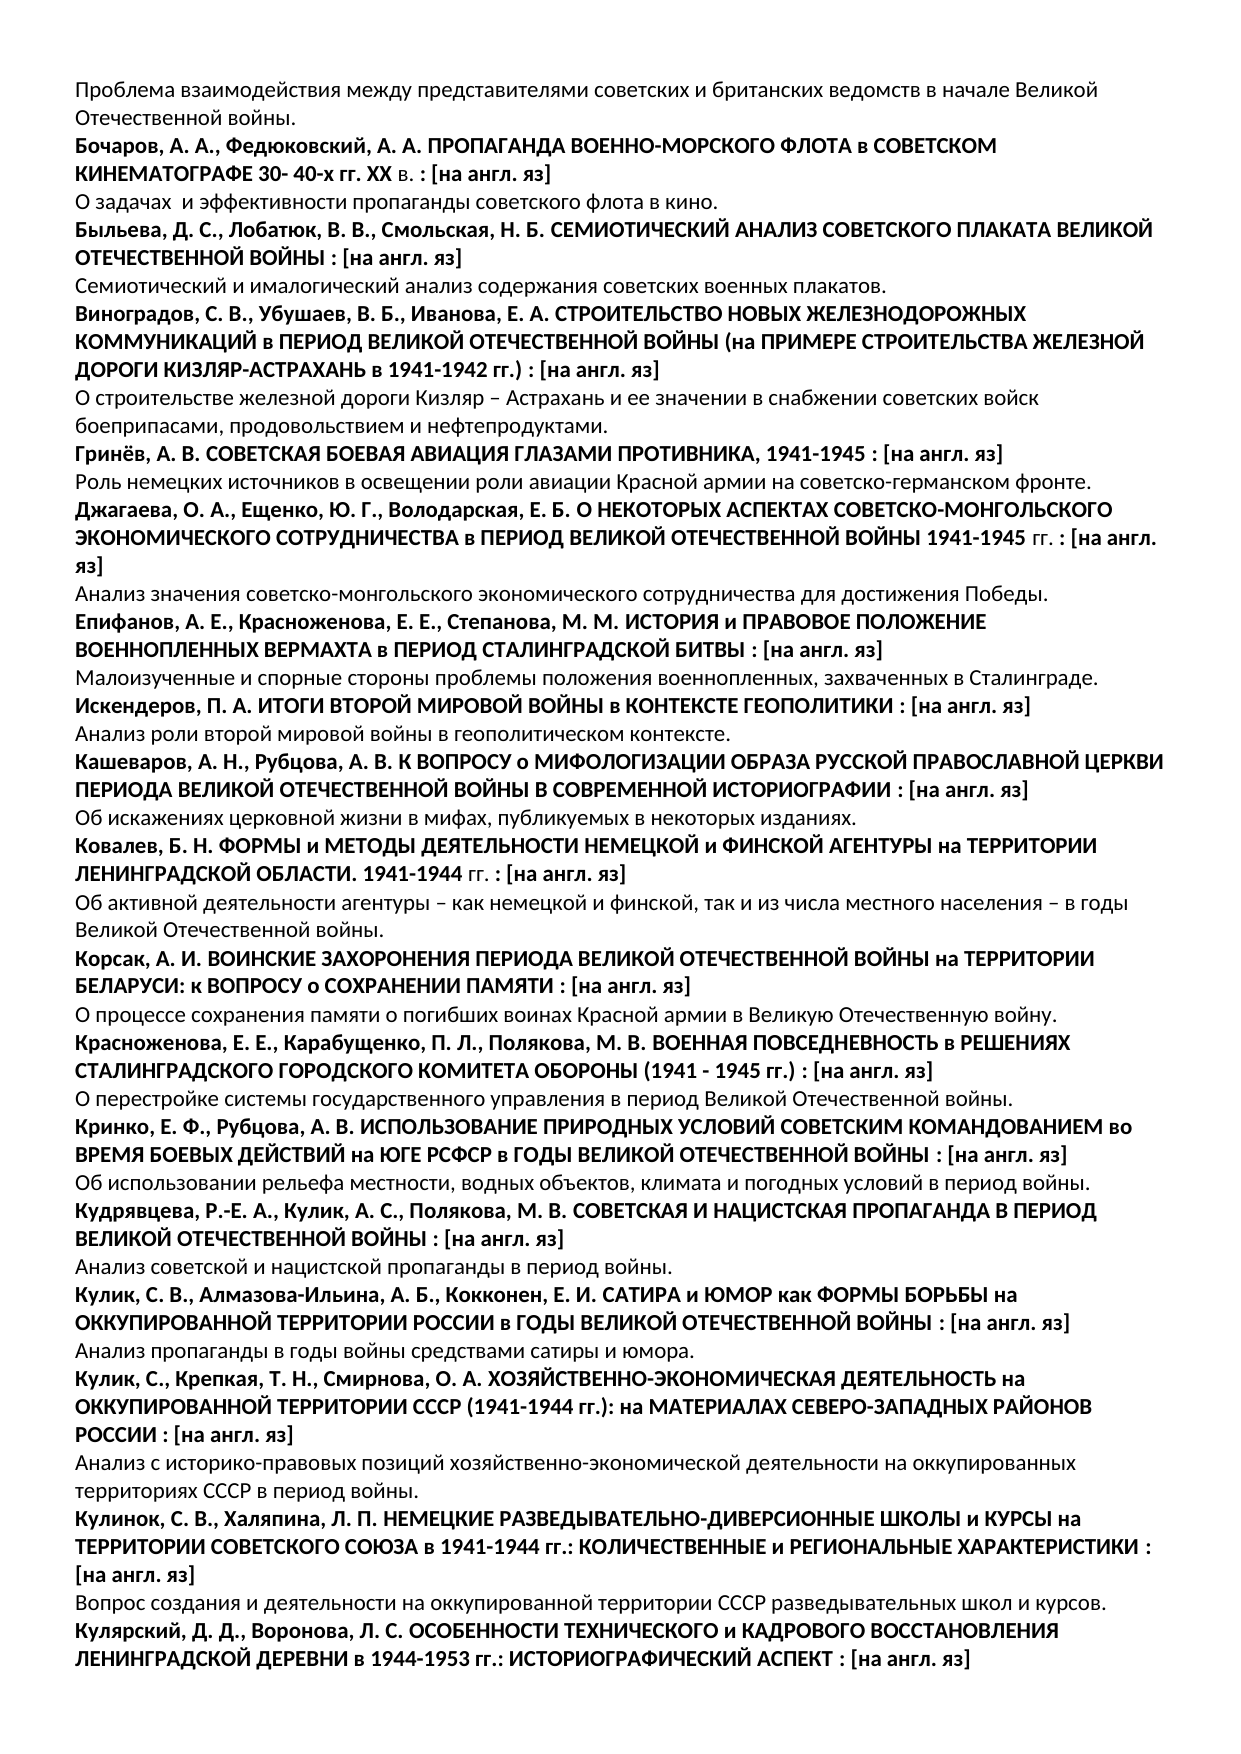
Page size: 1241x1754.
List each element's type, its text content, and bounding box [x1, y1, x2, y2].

text Бочаров, А. А., Федюковский, А. А. ПРОПАГАНДА ВОЕННО-МОРСКОГО ФЛОТА в СОВЕТСКОМ КИНЕМАТОГРАФЕ 30- 40-х гг. XX в. : [на англ. яз] О задачах и эффективности пропаганды советского флота в кино. [75, 131, 1165, 215]
text Красноженова, Е. Е., Карабущенко, П. Л., Полякова, М. В. ВОЕННАЯ ПОВСЕДНЕВНОСТЬ в РЕШЕНИЯХ СТАЛИНГРАДСКОГО ГОРОДСКОГО КОМИТЕТА ОБОРОНЫ (1941 - 1945 гг.) : [на англ. яз] О перестройке системы государственного управления в период Великой Отечественной войны. [75, 1028, 1165, 1112]
text Кринко, Е. Ф., Рубцова, А. В. ИСПОЛЬЗОВАНИЕ ПРИРОДНЫХ УСЛОВИЙ СОВЕТСКИМ КОМАНДОВАНИЕМ во ВРЕМЯ БОЕВЫХ ДЕЙСТВИЙ на ЮГЕ РСФСР в ГОДЫ ВЕЛИКОЙ ОТЕЧЕСТВЕННОЙ ВОЙНЫ : [на англ. яз] Об использовании рельефа местности, водных объектов, климата и погодных условий в период войны. [75, 1112, 1165, 1196]
text Корсак, А. И. ВОИНСКИЕ ЗАХОРОНЕНИЯ ПЕРИОДА ВЕЛИКОЙ ОТЕЧЕСТВЕННОЙ ВОЙНЫ на ТЕРРИТОРИИ БЕЛАРУСИ: к ВОПРОСУ о СОХРАНЕНИИ ПАМЯТИ : [на англ. яз] О процессе сохранения памяти о погибших воинах Красной армии в Великую Отечественную войну. [75, 944, 1165, 1028]
text Джагаева, О. А., Ещенко, Ю. Г., Володарская, Е. Б. О НЕКОТОРЫХ АСПЕКТАХ СОВЕТСКО-МОНГОЛЬСКОГО ЭКОНОМИЧЕСКОГО СОТРУДНИЧЕСТВА в ПЕРИОД ВЕЛИКОЙ ОТЕЧЕСТВЕННОЙ ВОЙНЫ 1941-1945 гг. : [на англ. яз] Анализ значения советско-монгольского экономического сотрудничества для достижения Победы. [75, 495, 1165, 607]
text Быльева, Д. С., Лобатюк, В. В., Смольская, Н. Б. СЕМИОТИЧЕСКИЙ АНАЛИЗ СОВЕТСКОГО ПЛАКАТА ВЕЛИКОЙ ОТЕЧЕСТВЕННОЙ ВОЙНЫ : [на англ. яз] Семиотический и ималогический анализ содержания советских военных плакатов. Виноградов, С. В., Убушаев, В. Б., Иванова, Е. А. СТРОИТЕЛЬСТВО НОВЫХ ЖЕЛЕЗНОДОРОЖНЫХ КОММУНИКАЦИЙ в ПЕРИОД ВЕЛИКОЙ ОТЕЧЕСТВЕННОЙ ВОЙНЫ (на ПРИМЕРЕ СТРОИТЕЛЬСТВА ЖЕЛЕЗНОЙ ДОРОГИ КИЗЛЯР-АСТРАХАНЬ в 1941-1942 гг.) : [на англ. яз] О строительстве железной дороги Кизляр – Астрахань и ее значении в снабжении советских войск боеприпасами, продовольствием и нефтепродуктами. Гринёв, А. В. СОВЕТСКАЯ БОЕВАЯ АВИАЦИЯ ГЛАЗАМИ ПРОТИВНИКА, 1941-1945 : [на англ. яз] Роль немецких источников в освещении роли авиации Красной армии на советско-германском фронте. [75, 215, 1165, 495]
text Епифанов, А. Е., Красноженова, Е. Е., Степанова, М. М. ИСТОРИЯ и ПРАВОВОЕ ПОЛОЖЕНИЕ ВОЕННОПЛЕННЫХ ВЕРМАХТА в ПЕРИОД СТАЛИНГРАДСКОЙ БИТВЫ : [на англ. яз] Малоизученные и спорные стороны проблемы положения военнопленных, захваченных в Сталинграде. [75, 607, 1165, 691]
text Кашеваров, А. Н., Рубцова, А. В. К ВОПРОСУ о МИФОЛОГИЗАЦИИ ОБРАЗА РУССКОЙ ПРАВОСЛАВНОЙ ЦЕРКВИ ПЕРИОДА ВЕЛИКОЙ ОТЕЧЕСТВЕННОЙ ВОЙНЫ В СОВРЕМЕННОЙ ИСТОРИОГРАФИИ : [на англ. яз] Об искажениях церковной жизни в мифах, публикуемых в некоторых изданиях. [75, 747, 1165, 832]
text Ковалев, Б. Н. ФОРМЫ и МЕТОДЫ ДЕЯТЕЛЬНОСТИ НЕМЕЦКОЙ и ФИНСКОЙ АГЕНТУРЫ на ТЕРРИТОРИИ ЛЕНИНГРАДСКОЙ ОБЛАСТИ. 1941-1944 гг. : [на англ. яз] Об активной деятельности агентуры – как немецкой и финской, так и из числа местного населения – в годы Великой Отечественной войны. [75, 832, 1165, 944]
text Проблема взаимодействия между представителями советских и британских ведомств в начале Великой Отечественной войны. [75, 75, 1165, 131]
text Кулик, С., Крепкая, Т. Н., Смирнова, О. А. ХОЗЯЙСТВЕННО-ЭКОНОМИЧЕСКАЯ ДЕЯТЕЛЬНОСТЬ на ОККУПИРОВАННОЙ ТЕРРИТОРИИ СССР (1941-1944 гг.): на МАТЕРИАЛАХ СЕВЕРО-ЗАПАДНЫХ РАЙОНОВ РОССИИ : [на англ. яз] [75, 1364, 1165, 1448]
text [75, 1588, 1165, 1672]
text Искендеров, П. А. ИТОГИ ВТОРОЙ МИРОВОЙ ВОЙНЫ в КОНТЕКСТЕ ГЕОПОЛИТИКИ : [на англ. яз] Анализ роли второй мировой войны в геополитическом контексте. [75, 691, 1165, 747]
text Анализ с историко-правовых позиций хозяйственно-экономической деятельности на оккупированных территориях СССР в период войны. [75, 1448, 1165, 1504]
text Кулинок, С. В., Халяпина, Л. П. НЕМЕЦКИЕ РАЗВЕДЫВАТЕЛЬНО-ДИВЕРСИОННЫЕ ШКОЛЫ и КУРСЫ на ТЕРРИТОРИИ СОВЕТСКОГО СОЮЗА в 1941-1944 гг.: КОЛИЧЕСТВЕННЫЕ и РЕГИОНАЛЬНЫЕ ХАРАКТЕРИСТИКИ : [на англ. яз] [75, 1504, 1165, 1588]
text Кудрявцева, Р.-Е. А., Кулик, А. С., Полякова, М. В. СОВЕТСКАЯ И НАЦИСТСКАЯ ПРОПАГАНДА В ПЕРИОД ВЕЛИКОЙ ОТЕЧЕСТВЕННОЙ ВОЙНЫ : [на англ. яз] Анализ советской и нацистской пропаганды в период войны. Кулик, С. В., Алмазова-Ильина, А. Б., Кокконен, Е. И. САТИРА и ЮМОР как ФОРМЫ БОРЬБЫ на ОККУПИРОВАННОЙ ТЕРРИТОРИИ РОССИИ в ГОДЫ ВЕЛИКОЙ ОТЕЧЕСТВЕННОЙ ВОЙНЫ : [на англ. яз] Анализ пропаганды в годы войны средствами сатиры и юмора. [75, 1196, 1165, 1364]
